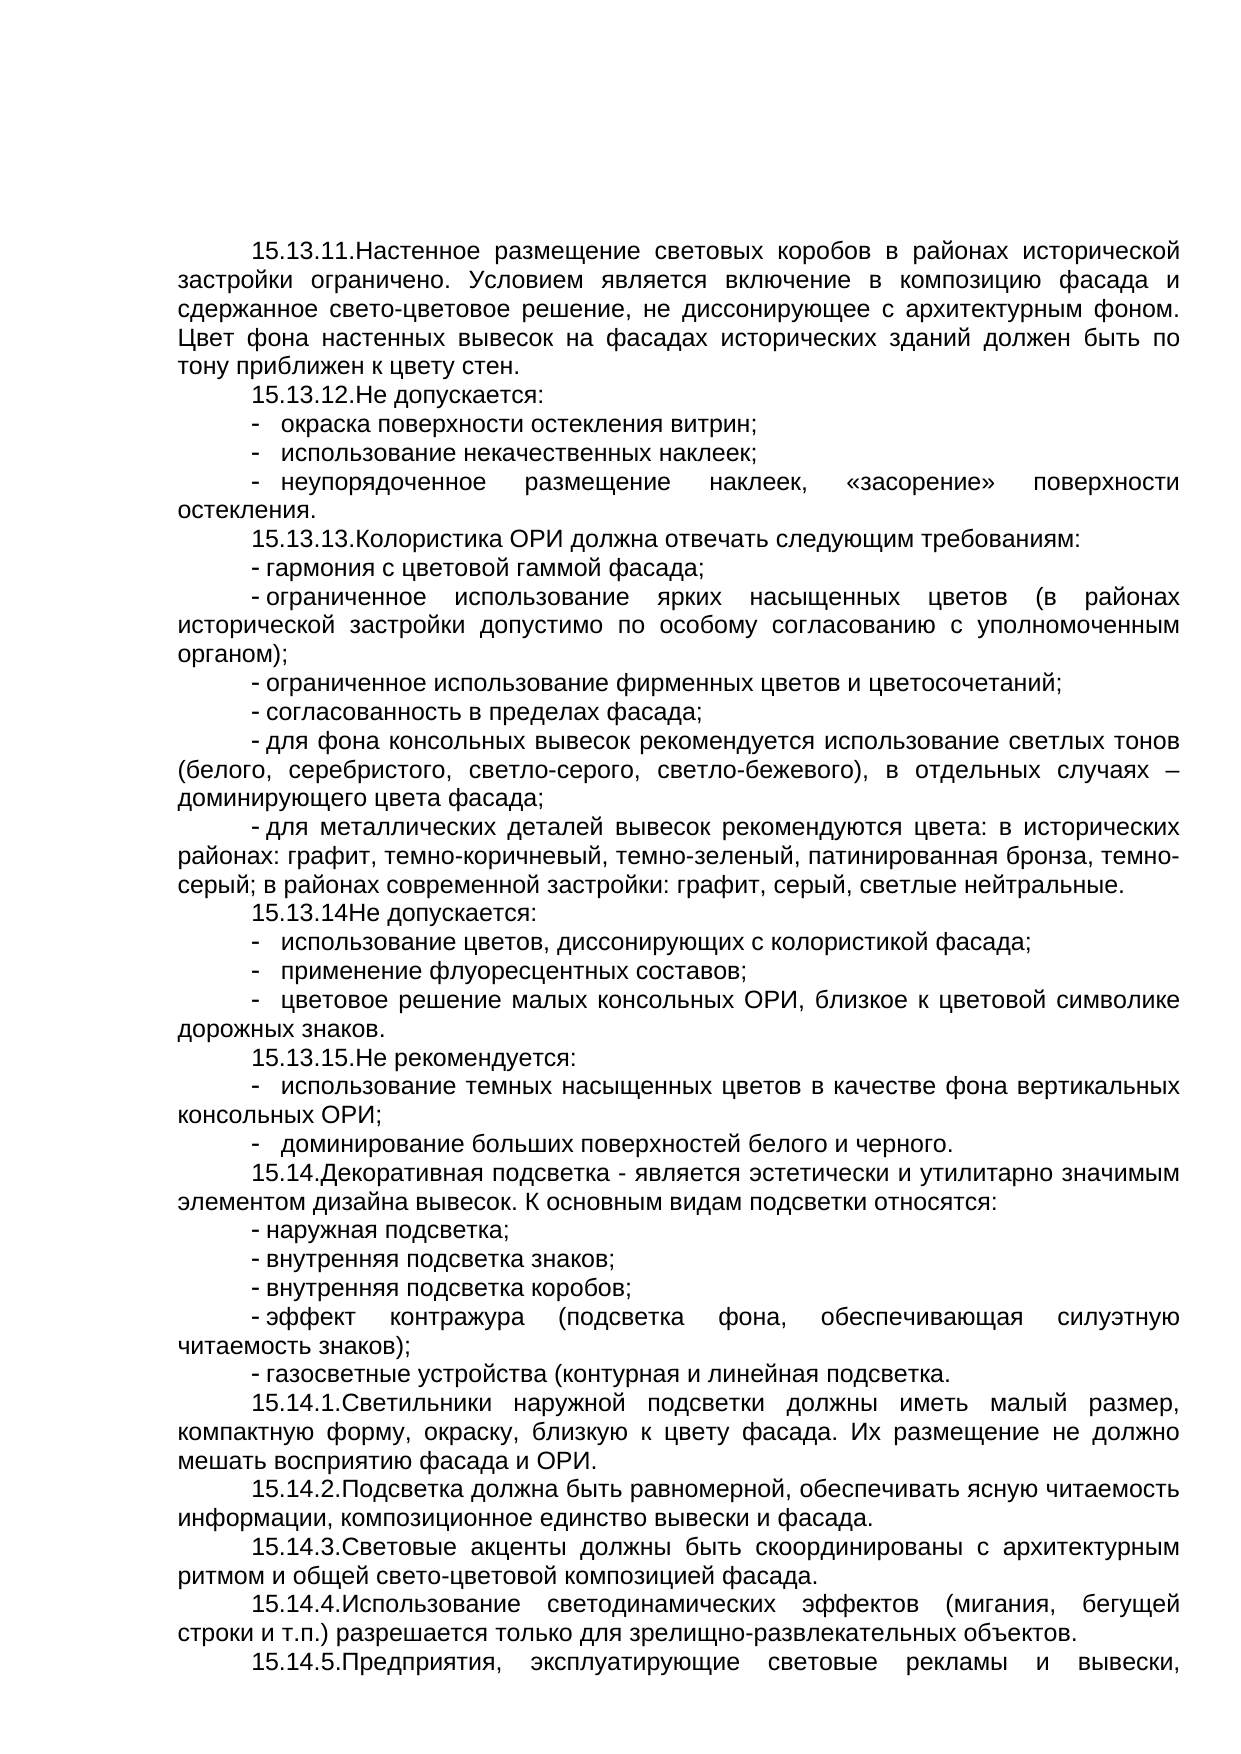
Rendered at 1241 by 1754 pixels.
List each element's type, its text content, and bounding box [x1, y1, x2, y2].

list газосветные устройства (контурная и линейная подсветка. [177, 1359, 1181, 1388]
list доминирование больших поверхностей белого и черного. [177, 1129, 1181, 1158]
text 15.13.14Не допускается: [177, 898, 1181, 927]
list использование некачественных наклеек; [177, 438, 1181, 466]
text 15.13.12.Не допускается: [177, 380, 1181, 409]
list наружная подсветка; [177, 1215, 1181, 1244]
list использование цветов, диссонирующих с колористикой фасада; [177, 927, 1181, 956]
text 15.14.3.Световые акценты должны быть скоординированы с архитектурным ритмом и общей свето-цветовой композицией фасада. [177, 1532, 1181, 1589]
list цветовое решение малых консольных ОРИ, близкое к цветовой символике дорожных знаков. [177, 985, 1181, 1042]
list применение флуоресцентных составов; [177, 956, 1181, 985]
text 15.14.1.Светильники наружной подсветки должны иметь малый размер, компактную форму, окраску, близкую к цвету фасада. Их размещение не должно мешать восприятию фасада и ОРИ. [177, 1388, 1181, 1474]
text 15.14.4.Использование светодинамических эффектов (мигания, бегущей строки и т.п.) разрешается только для зрелищно-развлекательных объектов. [177, 1589, 1181, 1647]
list использование темных насыщенных цветов в качестве фона вертикальных консольных ОРИ; [177, 1071, 1181, 1129]
list согласованность в пределах фасада; [177, 697, 1181, 726]
text 15.13.11.Настенное размещение световых коробов в районах исторической застройки ограничено. Условием является включение в композицию фасада и сдержанное свето-цветовое решение, не диссонирующее с архитектурным фоном. Цвет фона настенных вывесок на фасадах исторических зданий должен быть по тону приближен к цвету стен. [177, 236, 1181, 380]
text 15.13.13.Колористика ОРИ должна отвечать следующим требованиям: [177, 524, 1181, 553]
list для металлических деталей вывесок рекомендуются цвета: в исторических районах: графит, темно-коричневый, темно-зеленый, патинированная бронза, темно-серый; в районах современной застройки: графит, серый, светлые нейтральные. [177, 812, 1181, 898]
list ограниченное использование фирменных цветов и цветосочетаний; [177, 668, 1181, 697]
text 15.14.2.Подсветка должна быть равномерной, обеспечивать ясную читаемость информации, композиционное единство вывески и фасада. [177, 1474, 1181, 1532]
list внутренняя подсветка знаков; [177, 1244, 1181, 1273]
list гармония с цветовой гаммой фасада; [177, 553, 1181, 582]
list эффект контражура (подсветка фона, обеспечивающая силуэтную читаемость знаков); [177, 1302, 1181, 1359]
list для фона консольных вывесок рекомендуется использование светлых тонов (белого, серебристого, светло-серого, светло-бежевого), в отдельных случаях – доминирующего цвета фасада; [177, 726, 1181, 812]
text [177, 1647, 1181, 1676]
list окраска поверхности остекления витрин; [177, 409, 1181, 438]
list ограниченное использование ярких насыщенных цветов (в районах исторической застройки допустимо по особому согласованию с уполномоченным органом); [177, 582, 1181, 668]
text 15.14.Декоративная подсветка - является эстетически и утилитарно значимым элементом дизайна вывесок. К основным видам подсветки относятся: [177, 1158, 1181, 1215]
list внутренняя подсветка коробов; [177, 1273, 1181, 1302]
text 15.13.15.Не рекомендуется: [177, 1042, 1181, 1071]
list неупорядоченное размещение наклеек, «засорение» поверхности остекления. [177, 466, 1181, 524]
